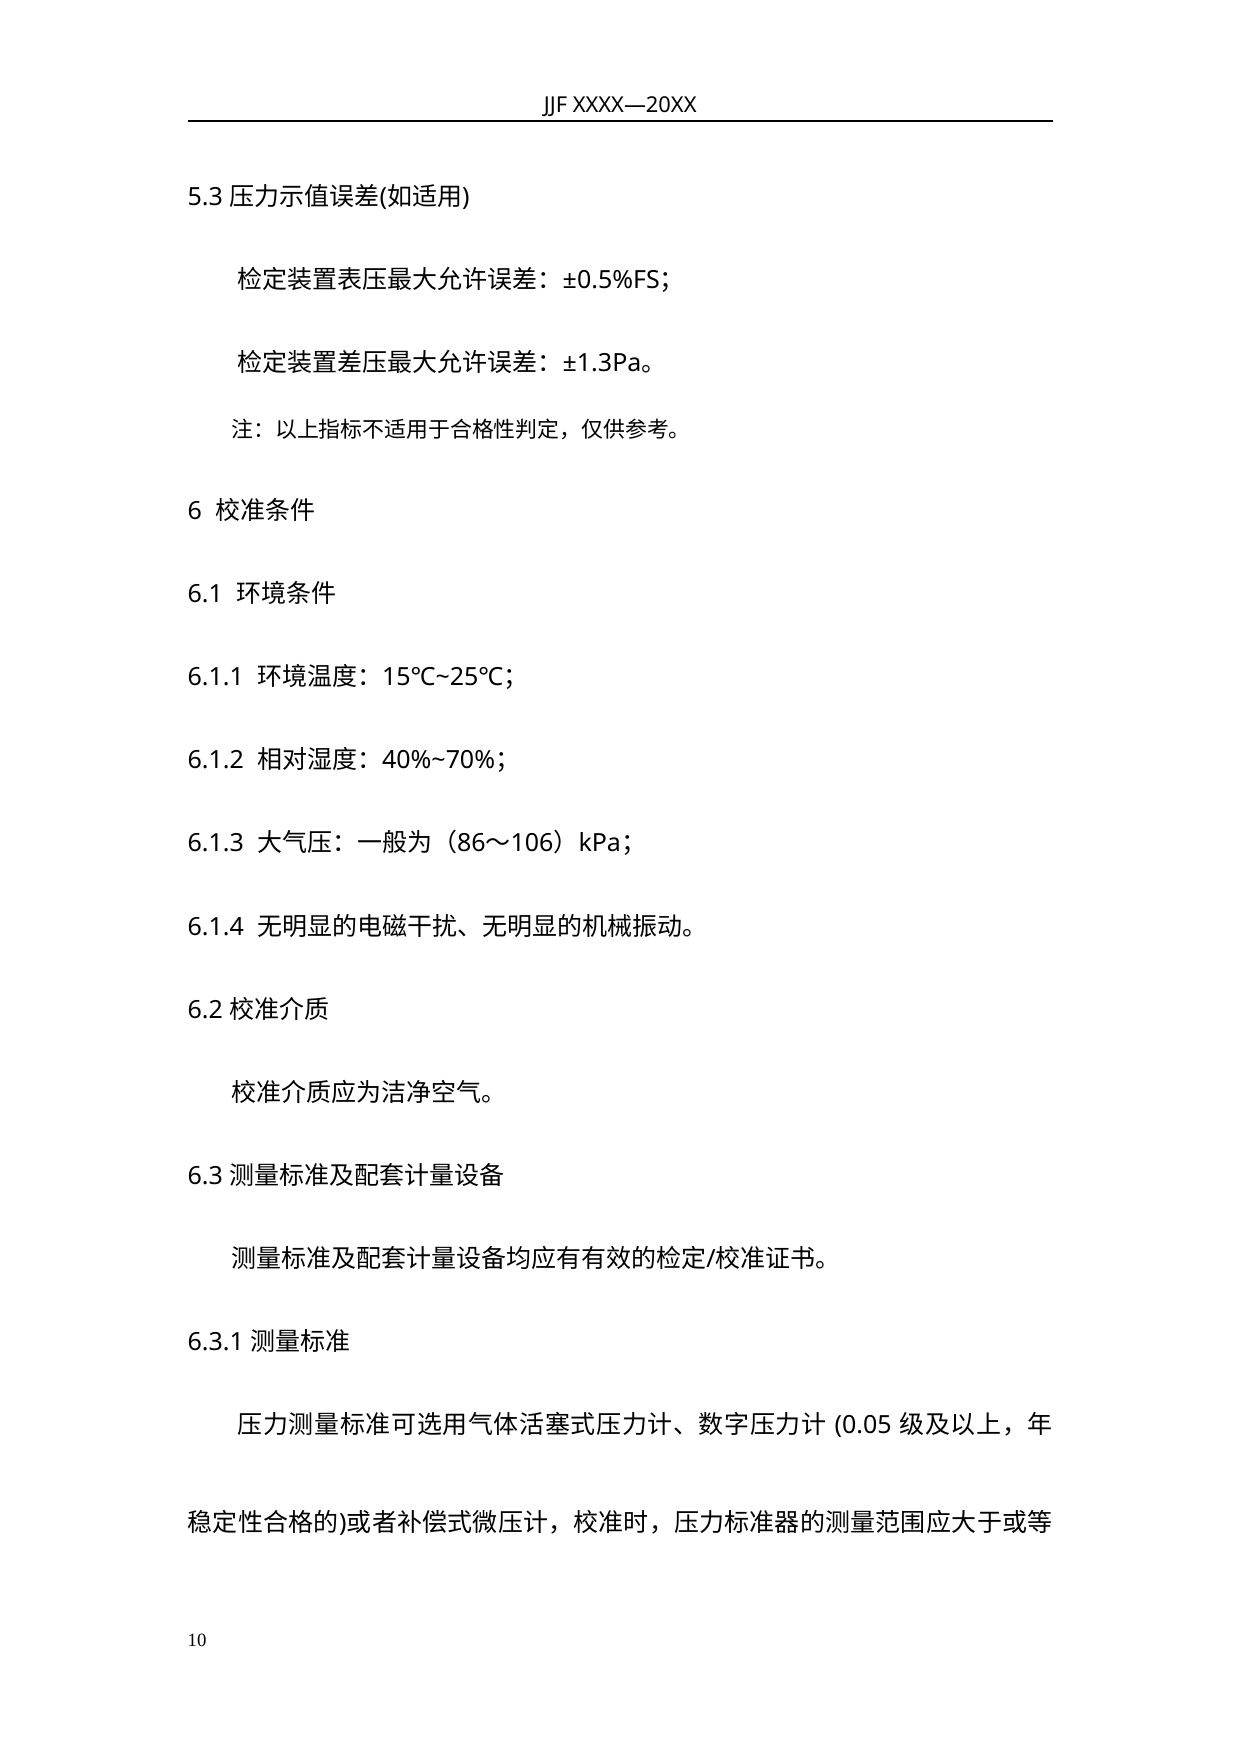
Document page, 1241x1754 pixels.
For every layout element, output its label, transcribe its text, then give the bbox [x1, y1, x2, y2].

text 6.1.4 无明显的电磁干扰、无明显的机械振动。 [187, 892, 1053, 957]
text 6.1.1 环境温度：15℃~25℃； [187, 642, 1053, 707]
text 6.1.2 相对湿度：40%~70%； [187, 725, 1053, 790]
text 注：以上指标不适用于合格性判定，仅供参考。 [187, 411, 1053, 444]
text 检定装置差压最大允许误差：±1.3Pa。 [237, 328, 1053, 393]
text 6.1 环境条件 [187, 559, 1053, 624]
text 6.1.3 大气压：一般为（86～106）kPa； [187, 808, 1053, 873]
text 校准介质应为洁净空气。 [187, 1058, 1053, 1123]
text 6.3.1 测量标准 [187, 1307, 1053, 1372]
text 6.3 测量标准及配套计量设备 [187, 1141, 1053, 1206]
text 检定装置表压最大允许误差：±0.5%FS； [237, 245, 1053, 310]
text 6.2 校准介质 [187, 975, 1053, 1040]
text 测量标准及配套计量设备均应有有效的检定/校准证书。 [187, 1224, 1053, 1289]
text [187, 1390, 1053, 1553]
text 5.3 压力示值误差(如适用) [187, 162, 1053, 227]
text 6 校准条件 [187, 476, 1053, 541]
